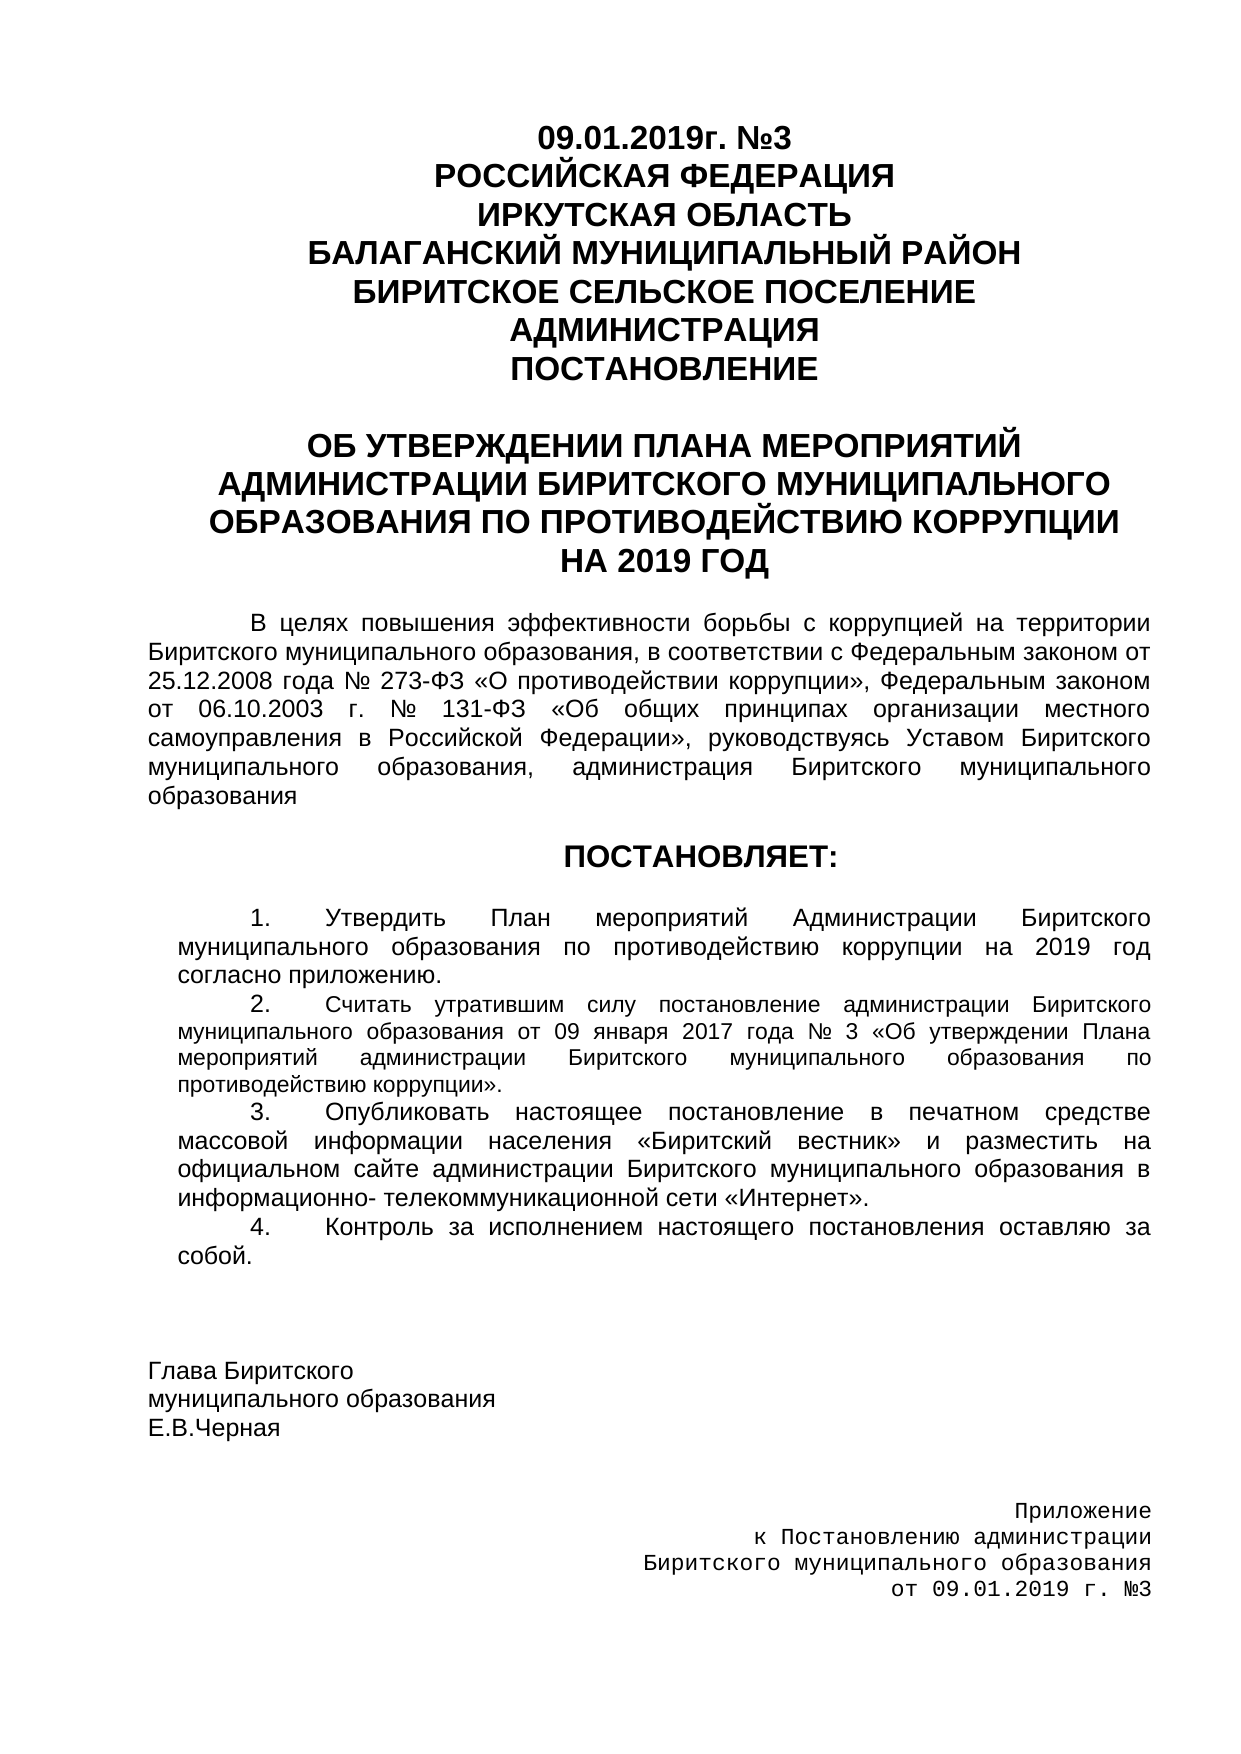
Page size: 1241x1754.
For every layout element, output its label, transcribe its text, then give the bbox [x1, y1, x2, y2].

list Считать утратившим силу постановление администрации Биритского муниципального образования от 09 января 2017 года № 3 «Об утверждении Плана мероприятий администрации Биритского муниципального образования по противодействию коррупции». [177, 989, 1152, 1097]
text Биритского муниципального образования [177, 1551, 1152, 1577]
text муниципального образования [148, 1384, 1152, 1413]
text ПОСТАНОВЛЕНИЕ [177, 349, 1152, 387]
text от 09.01.2019 г. №3 [177, 1577, 1152, 1603]
text Глава Биритского [148, 1356, 1152, 1384]
text Е.В.Черная [148, 1413, 1152, 1442]
text БИРИТСКОЕ СЕЛЬСКОЕ ПОСЕЛЕНИЕ [177, 272, 1152, 310]
text БАЛАГАНСКИЙ МУНИЦИПАЛЬНЫЙ РАЙОН [177, 233, 1152, 272]
text 09.01.2019г. №3 [177, 118, 1152, 157]
text АДМИНИСТРАЦИЯ [177, 310, 1152, 349]
list Опубликовать настоящее постановление в печатном средстве массовой информации населения «Биритский вестник» и разместить на официальном сайте администрации Биритского муниципального образования в информационно- телекоммуникационной сети «Интернет». [177, 1097, 1152, 1212]
text НА 2019 ГОД [177, 541, 1152, 579]
text ОБ УТВЕРЖДЕНИИ ПЛАНА МЕРОПРИЯТИЙ АДМИНИСТРАЦИИ БИРИТСКОГО МУНИЦИПАЛЬНОГО ОБРАЗОВАНИЯ ПО ПРОТИВОДЕЙСТВИЮ КОРРУПЦИИ [177, 426, 1152, 541]
text РОССИЙСКАЯ ФЕДЕРАЦИЯ [177, 157, 1152, 195]
list Контроль за исполнением настоящего постановления оставляю за собой. [177, 1212, 1152, 1269]
list Утвердить План мероприятий Администрации Биритского муниципального образования по противодействию коррупции на 2019 год согласно приложению. [177, 903, 1152, 989]
text Приложение [177, 1499, 1152, 1525]
text ИРКУТСКАЯ ОБЛАСТЬ [177, 195, 1152, 233]
text к Постановлению администрации [177, 1525, 1152, 1551]
text В целях повышения эффективности борьбы с коррупцией на территории Биритского муниципального образования, в соответствии с Федеральным законом от 25.12.2008 года № 273-ФЗ «О противодействии коррупции», Федеральным законом от 06.10.2003 г. № 131-ФЗ «Об общих принципах организации местного самоуправления в Российской Федерации», руководствуясь Уставом Биритского муниципального образования, администрация Биритского муниципального образования [148, 608, 1152, 809]
text ПОСТАНОВЛЯЕТ: [177, 838, 1152, 874]
